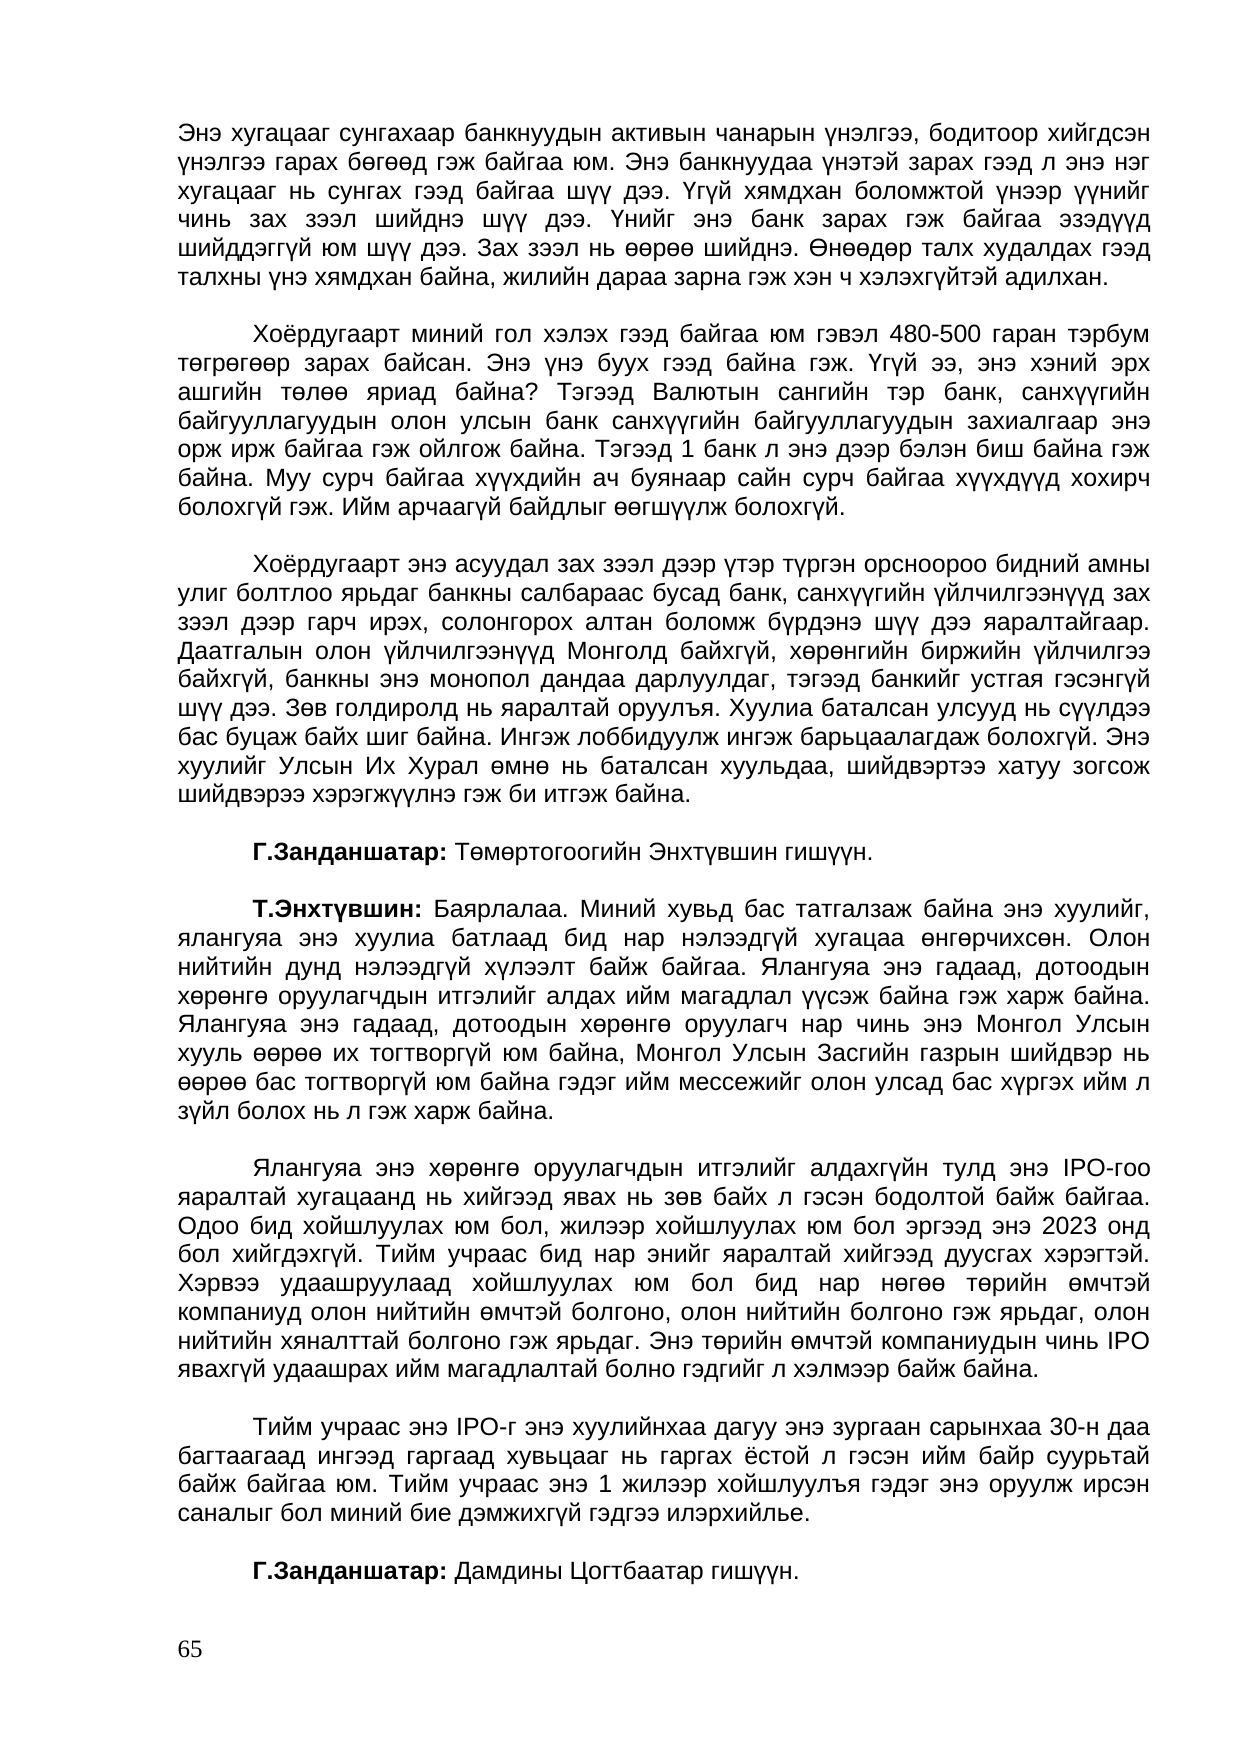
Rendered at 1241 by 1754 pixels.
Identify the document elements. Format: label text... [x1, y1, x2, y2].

text Тийм учраас энэ IPO-г энэ хуулийнхаа дагуу энэ зургаан сарынхаа 30-н даа багтаагаад ингээд гаргаад хувьцааг нь гаргах ёстой л гэсэн ийм байр суурьтай байж байгаа юм. Тийм учраас энэ 1 жилээр хойшлуулъя гэдэг энэ оруулж ирсэн саналыг бол миний бие дэмжихгүй гэдгээ илэрхийлье. [177, 1412, 1152, 1527]
text Г.Занданшатар: Дамдины Цогтбаатар гишүүн. [177, 1556, 1152, 1584]
text Ялангуяа энэ хөрөнгө оруулагчдын итгэлийг алдахгүйн тулд энэ IPO-гоо яаралтай хугацаанд нь хийгээд явах нь зөв байх л гэсэн бодолтой байж байгаа. Одоо бид хойшлуулах юм бол, жилээр хойшлуулах юм бол эргээд энэ 2023 онд бол хийгдэхгүй. Тийм учраас бид нар энийг яаралтай хийгээд дуусгах хэрэгтэй. Хэрвээ удаашруулаад хойшлуулах юм бол бид нар нөгөө төрийн өмчтэй компаниуд олон нийтийн өмчтэй болгоно, олон нийтийн болгоно гэж ярьдаг, олон нийтийн хяналттай болгоно гэж ярьдаг. Энэ төрийн өмчтэй компаниудын чинь IPO явахгүй удаашрах ийм магадлалтай болно гэдгийг л хэлмээр байж байна. [177, 1153, 1152, 1383]
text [177, 118, 1152, 291]
text Г.Занданшатар: Төмөртогоогийн Энхтүвшин гишүүн. [177, 837, 1152, 866]
text Хоёрдугаарт энэ асуудал зах зээл дээр үтэр түргэн орсноороо бидний амны улиг болтлоо ярьдаг банкны салбараас бусад банк, санхүүгийн үйлчилгээнүүд зах зээл дээр гарч ирэх, солонгорох алтан боломж бүрдэнэ шүү дээ яаралтайгаар. Даатгалын олон үйлчилгээнүүд Монголд байхгүй, хөрөнгийн биржийн үйлчилгээ байхгүй, банкны энэ монопол дандаа дарлуулдаг, тэгээд банкийг устгая гэсэнгүй шүү дээ. Зөв голдиролд нь яаралтай оруулъя. Хуулиа баталсан улсууд нь сүүлдээ бас буцаж байх шиг байна. Ингэж лоббидуулж ингэж барьцаалагдаж болохгүй. Энэ хуулийг Улсын Их Хурал өмнө нь баталсан хуульдаа, шийдвэртээ хатуу зогсож шийдвэрээ хэрэгжүүлнэ гэж би итгэж байна. [177, 549, 1152, 808]
text Т.Энхтүвшин: Баярлалаа. Миний хувьд бас татгалзаж байна энэ хуулийг, ялангуяа энэ хуулиа батлаад бид нар нэлээдгүй хугацаа өнгөрчихсөн. Олон нийтийн дунд нэлээдгүй хүлээлт байж байгаа. Ялангуяа энэ гадаад, дотоодын хөрөнгө оруулагчдын итгэлийг алдах ийм магадлал үүсэж байна гэж харж байна. Ялангуяа энэ гадаад, дотоодын хөрөнгө оруулагч нар чинь энэ Монгол Улсын хууль өөрөө их тогтворгүй юм байна, Монгол Улсын Засгийн газрын шийдвэр нь өөрөө бас тогтворгүй юм байна гэдэг ийм мессежийг олон улсад бас хүргэх ийм л зүйл болох нь л гэж харж байна. [177, 894, 1152, 1124]
text Хоёрдугаарт миний гол хэлэх гээд байгаа юм гэвэл 480-500 гаран тэрбум төгрөгөөр зарах байсан. Энэ үнэ буух гээд байна гэж. Үгүй ээ, энэ хэний эрх ашгийн төлөө яриад байна? Тэгээд Валютын сангийн тэр банк, санхүүгийн байгууллагуудын олон улсын банк санхүүгийн байгууллагуудын захиалгаар энэ орж ирж байгаа гэж ойлгож байна. Тэгээд 1 банк л энэ дээр бэлэн биш байна гэж байна. Муу сурч байгаа хүүхдийн ач буянаар сайн сурч байгаа хүүхдүүд хохирч болохгүй гэж. Ийм арчаагүй байдлыг өөгшүүлж болохгүй. [177, 319, 1152, 521]
